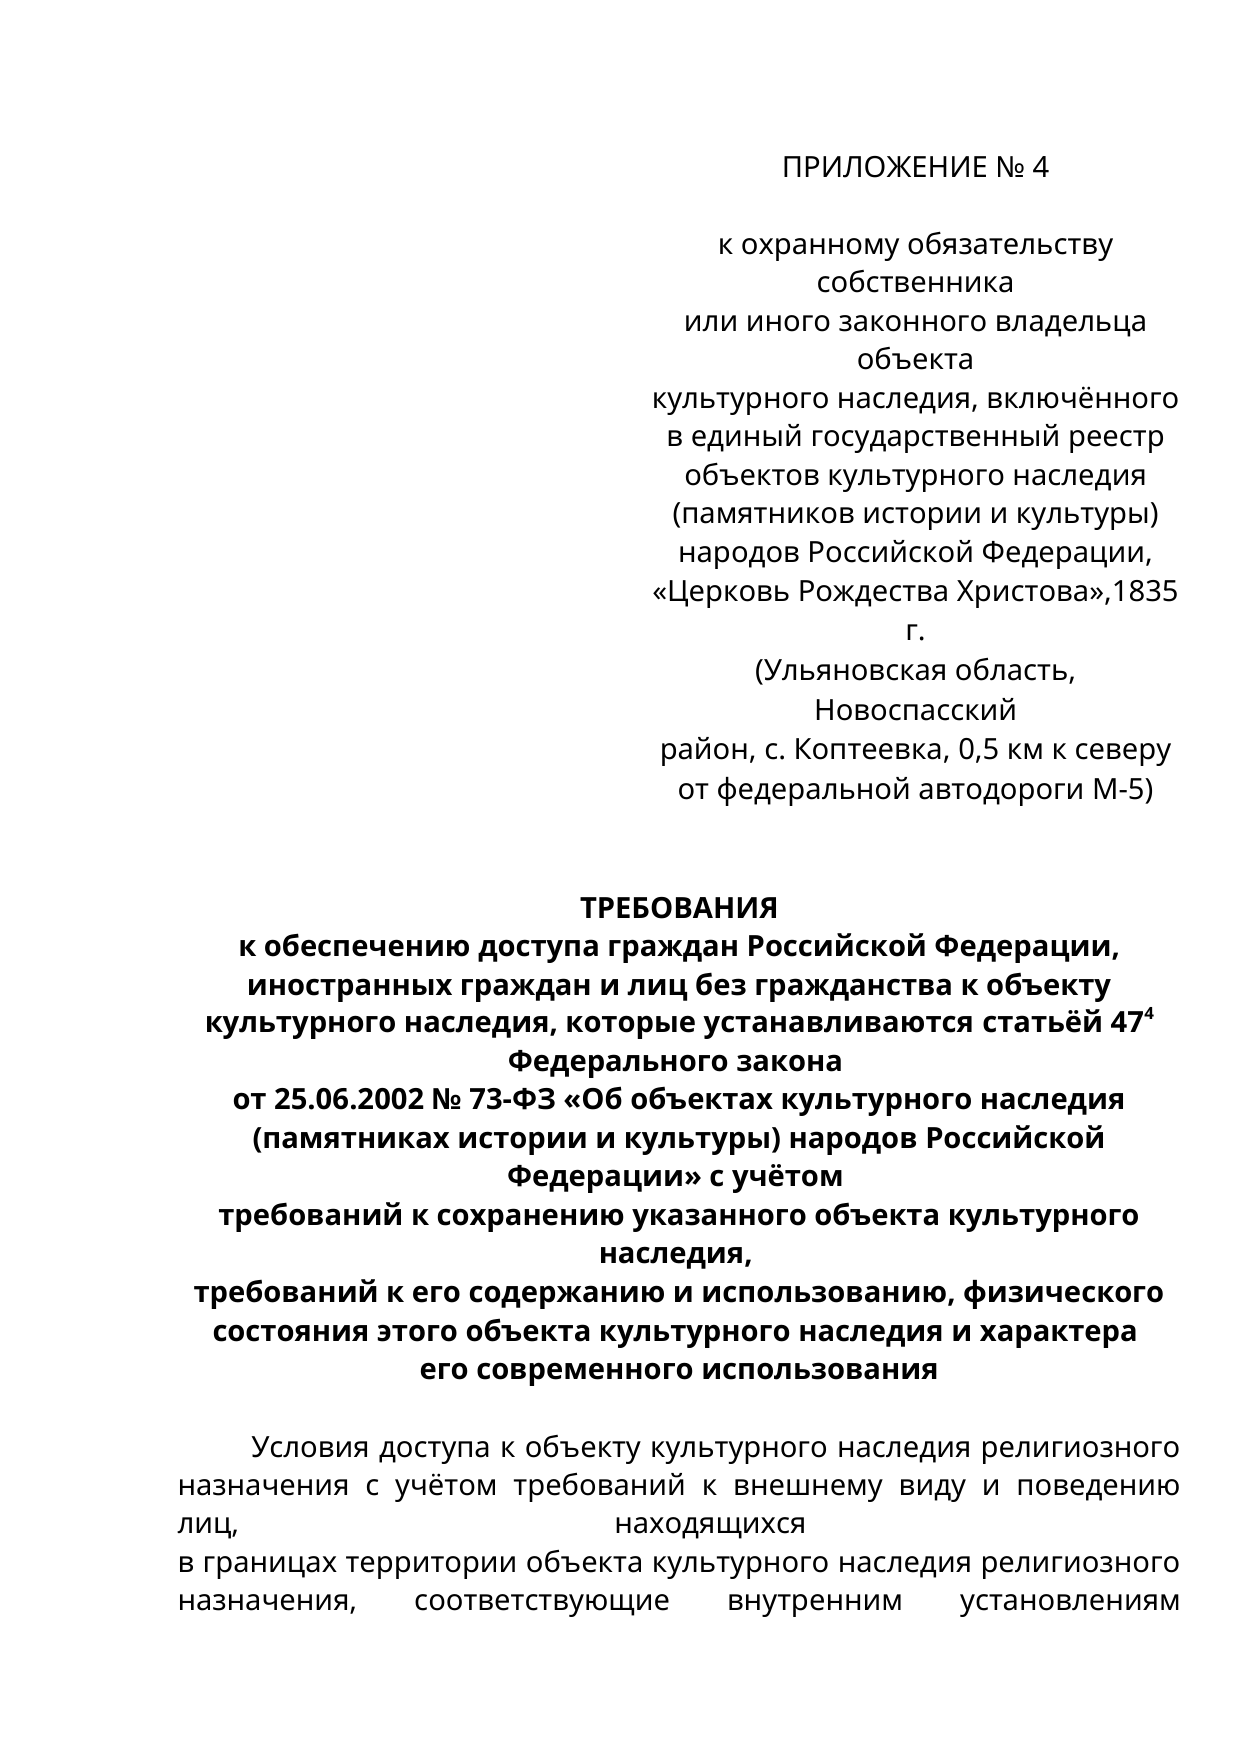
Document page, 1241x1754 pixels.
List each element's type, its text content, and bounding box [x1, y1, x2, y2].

text (Ульяновская область, Новоспасский [650, 649, 1181, 729]
text ПРИЛОЖЕНИЕ № 4 [650, 147, 1181, 185]
text объектов культурного наследия [650, 454, 1181, 493]
text иностранных граждан и лиц без гражданства к объекту культурного наследия, которые устанавливаются статьёй 474 Федерального закона от 25.06.2002 № 73-ФЗ «Об объектах культурного наследия (памятниках истории и культуры) народов Российской Федерации» с учётом требований к сохранению указанного объекта культурного наследия, требований к его содержанию и использованию, физического состояния этого объекта культурного наследия и характера его современного использования [177, 964, 1181, 1388]
text или иного законного владельца объекта [650, 301, 1181, 378]
text народов Российской Федерации, [650, 531, 1181, 570]
text в единый государственный реестр [650, 416, 1181, 454]
text к охранному обязательству собственника [650, 224, 1181, 301]
text (памятников истории и культуры) [650, 493, 1181, 531]
text район, с. Коптеевка, 0,5 км к северу [650, 729, 1181, 768]
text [177, 1427, 1181, 1619]
text «Церковь Рождества Христова»,1835 г. [650, 570, 1181, 649]
text от федеральной автодороги М-5) [650, 768, 1181, 808]
text ТРЕБОВАНИЯ [177, 887, 1181, 926]
text культурного наследия, включённого [650, 378, 1181, 416]
text к обеспечению доступа граждан Российской Федерации, [177, 926, 1181, 964]
